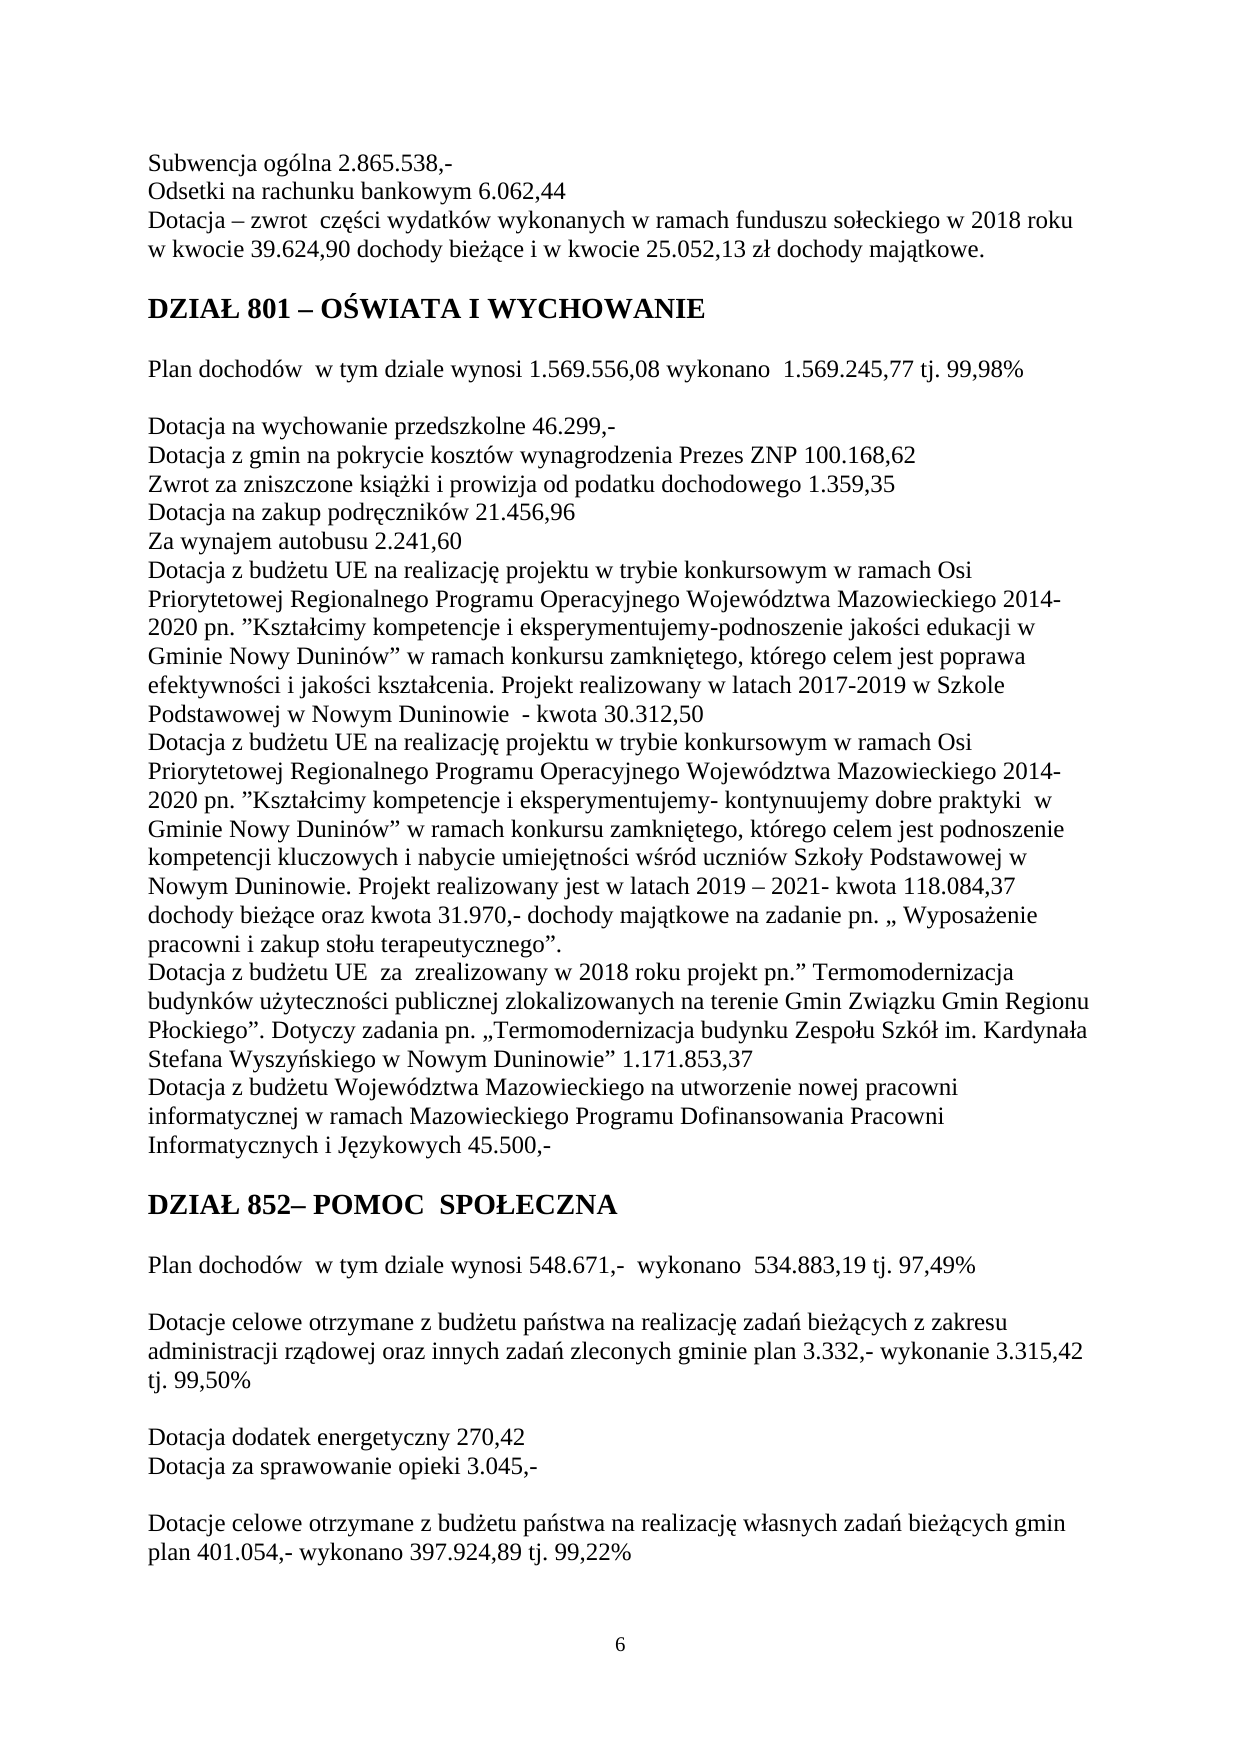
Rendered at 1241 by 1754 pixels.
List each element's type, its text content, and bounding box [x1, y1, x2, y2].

text Plan dochodów w tym dziale wynosi 1.569.556,08 wykonano 1.569.245,77 tj. 99,98% [148, 354, 1093, 382]
subtitle Dotacja na wychowanie przedszkolne 46.299,- [148, 411, 1093, 440]
text Subwencja ogólna 2.865.538,- [148, 148, 1093, 176]
text DZIAŁ 852– POMOC SPOŁECZNA [148, 1187, 1093, 1221]
text Dotacja – zwrot części wydatków wykonanych w ramach funduszu sołeckiego w 2018 roku w kwocie 39.624,90 dochody bieżące i w kwocie 25.052,13 zł dochody majątkowe. [148, 205, 1093, 263]
text Odsetki na rachunku bankowym 6.062,44 [148, 176, 1093, 205]
text Dotacje celowe otrzymane z budżetu państwa na realizację zadań bieżących z zakresu administracji rządowej oraz innych zadań zleconych gminie plan 3.332,- wykonanie 3.315,42 tj. 99,50% [148, 1307, 1093, 1393]
text Dotacja z budżetu UE na realizację projektu w trybie konkursowym w ramach Osi Priorytetowej Regionalnego Programu Operacyjnego Województwa Mazowieckiego 2014-2020 pn. ”Kształcimy kompetencje i eksperymentujemy- kontynuujemy dobre praktyki w Gminie Nowy Duninów” w ramach konkursu zamkniętego, którego celem jest podnoszenie kompetencji kluczowych i nabycie umiejętności wśród uczniów Szkoły Podstawowej w Nowym Duninowie. Projekt realizowany jest w latach 2019 – 2021- kwota 118.084,37 dochody bieżące oraz kwota 31.970,- dochody majątkowe na zadanie pn. „ Wyposażenie pracowni i zakup stołu terapeutycznego”. [148, 727, 1093, 957]
text Dotacja dodatek energetyczny 270,42 [148, 1422, 1093, 1451]
text Dotacja z budżetu Województwa Mazowieckiego na utworzenie nowej pracowni informatycznej w ramach Mazowieckiego Programu Dofinansowania Pracowni Informatycznych i Językowych 45.500,- [148, 1072, 1093, 1159]
text Plan dochodów w tym dziale wynosi 548.671,- wykonano 534.883,19 tj. 97,49% [148, 1250, 1093, 1278]
text Dotacje celowe otrzymane z budżetu państwa na realizację własnych zadań bieżących gmin plan 401.054,- wykonano 397.924,89 tj. 99,22% [148, 1508, 1093, 1566]
text Za wynajem autobusu 2.241,60 [148, 526, 1093, 555]
text Dotacja na zakup podręczników 21.456,96 [148, 497, 1093, 526]
text Zwrot za zniszczone książki i prowizja od podatku dochodowego 1.359,35 [148, 469, 1093, 497]
text Dotacja z budżetu UE za zrealizowany w 2018 roku projekt pn.” Termomodernizacja budynków użyteczności publicznej zlokalizowanych na terenie Gmin Związku Gmin Regionu Płockiego”. Dotyczy zadania pn. „Termomodernizacja budynku Zespołu Szkół im. Kardynała Stefana Wyszyńskiego w Nowym Duninowie” 1.171.853,37 [148, 957, 1093, 1072]
text Dotacja z gmin na pokrycie kosztów wynagrodzenia Prezes ZNP 100.168,62 [148, 440, 1093, 469]
text Dotacja za sprawowanie opieki 3.045,- [148, 1451, 1093, 1480]
subtitle DZIAŁ 801 – OŚWIATA I WYCHOWANIE [148, 291, 1093, 325]
text Dotacja z budżetu UE na realizację projektu w trybie konkursowym w ramach Osi Priorytetowej Regionalnego Programu Operacyjnego Województwa Mazowieckiego 2014-2020 pn. ”Kształcimy kompetencje i eksperymentujemy-podnoszenie jakości edukacji w Gminie Nowy Duninów” w ramach konkursu zamkniętego, którego celem jest poprawa efektywności i jakości kształcenia. Projekt realizowany w latach 2017-2019 w Szkole Podstawowej w Nowym Duninowie - kwota 30.312,50 [148, 555, 1093, 727]
